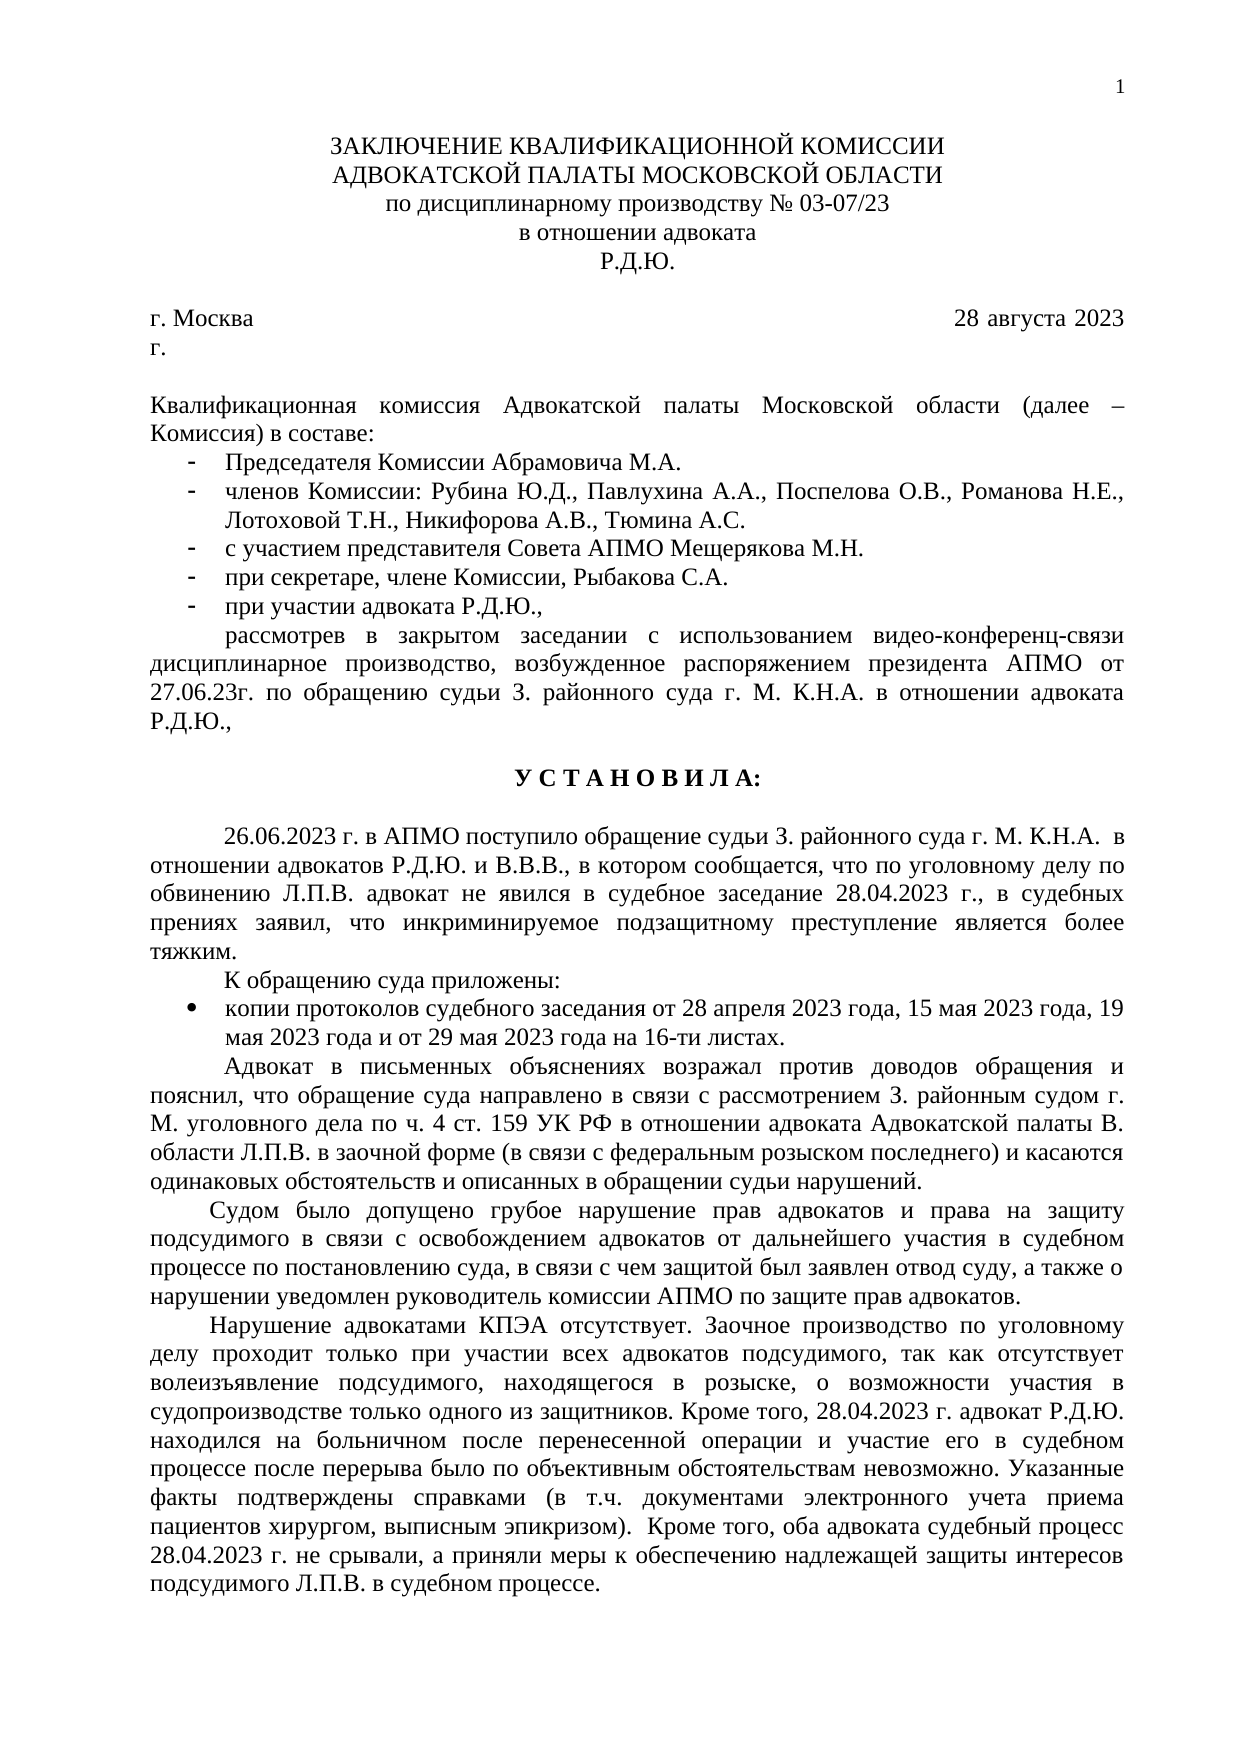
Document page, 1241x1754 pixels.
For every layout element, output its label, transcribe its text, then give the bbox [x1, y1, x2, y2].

title в отношении адвоката [150, 217, 1125, 246]
text Адвокат в письменных объяснениях возражал против доводов обращения и пояснил, что обращение суда направлено в связи с рассмотрением З. районным судом г. М. уголовного дела по ч. 4 ст. 159 УК РФ в отношении адвоката Адвокатской палаты В. области Л.П.В. в заочной форме (в связи с федеральным розыском последнего) и касаются одинаковых обстоятельств и описанных в обращении судьи нарушений. [150, 1051, 1125, 1195]
text К обращению суда приложены: [150, 965, 1125, 993]
text рассмотрев в закрытом заседании с использованием видео-конференц-связи дисциплинарное производство, возбужденное распоряжением президента АПМО от 27.06.23г. по обращению судьи З. районного суда г. М. К.Н.А. в отношении адвоката Р.Д.Ю., [150, 620, 1125, 735]
text г. Москва 28 августа 2023 г. [150, 303, 1125, 361]
text Квалификационная комиссия Адвокатской палаты Московской области (далее – Комиссия) в составе: [150, 390, 1125, 447]
list при секретаре, члене Комиссии, Рыбакова С.А. [187, 562, 1125, 591]
list с участием представителя Совета АПМО Мещерякова М.Н. [187, 533, 1125, 562]
text Судом было допущено грубое нарушение прав адвокатов и права на защиту подсудимого в связи с освобождением адвокатов от дальнейшего участия в судебном процессе по постановлению суда, в связи с чем защитой был заявлен отвод суду, а также о нарушении уведомлен руководитель комиссии АПМО по защите прав адвокатов. [150, 1195, 1125, 1310]
text У С Т А Н О В И Л А: [150, 763, 1125, 792]
title Р.Д.Ю. [150, 246, 1125, 275]
text 26.06.2023 г. в АПМО поступило обращение судьи З. районного суда г. М. К.Н.А. в отношении адвокатов Р.Д.Ю. и В.В.В., в котором сообщается, что по уголовному делу по обвинению Л.П.В. адвокат не явился в судебное заседание 28.04.2023 г., в судебных прениях заявил, что инкриминируемое подзащитному преступление является более тяжким. [150, 821, 1125, 965]
text ЗАКЛЮЧЕНИЕ КВАЛИФИКАЦИОННОЙ КОМИССИИ [150, 131, 1125, 160]
list Председателя Комиссии Абрамовича М.А. [187, 447, 1125, 476]
list при участии адвоката Р.Д.Ю., [187, 591, 1125, 620]
title по дисциплинарному производству № 03-07/23 [150, 188, 1125, 217]
text Нарушение адвокатами КПЭА отсутствует. Заочное производство по уголовному делу проходит только при участии всех адвокатов подсудимого, так как отсутствует волеизъявление подсудимого, находящегося в розыске, о возможности участия в судопроизводстве только одного из защитников. Кроме того, 28.04.2023 г. адвокат Р.Д.Ю. находился на больничном после перенесенной операции и участие его в судебном процессе после перерыва было по объективным обстоятельствам невозможно. Указанные факты подтверждены справками (в т.ч. документами электронного учета приема пациентов хирургом, выписным эпикризом). Кроме того, оба адвоката судебный процесс 28.04.2023 г. не срывали, а приняли меры к обеспечению надлежащей защиты интересов подсудимого Л.П.В. в судебном процессе. [150, 1310, 1125, 1597]
title АДВОКАТСКОЙ ПАЛАТЫ МОСКОВСКОЙ ОБЛАСТИ [150, 160, 1125, 188]
list членов Комиссии: Рубина Ю.Д., Павлухина А.А., Поспелова О.В., Романова Н.Е., Лотоховой Т.Н., Никифорова А.В., Тюмина А.С. [187, 476, 1125, 533]
list копии протоколов судебного заседания от 28 апреля 2023 года, 15 мая 2023 года, 19 мая 2023 года и от 29 мая 2023 года на 16-ти листах. [187, 993, 1125, 1051]
